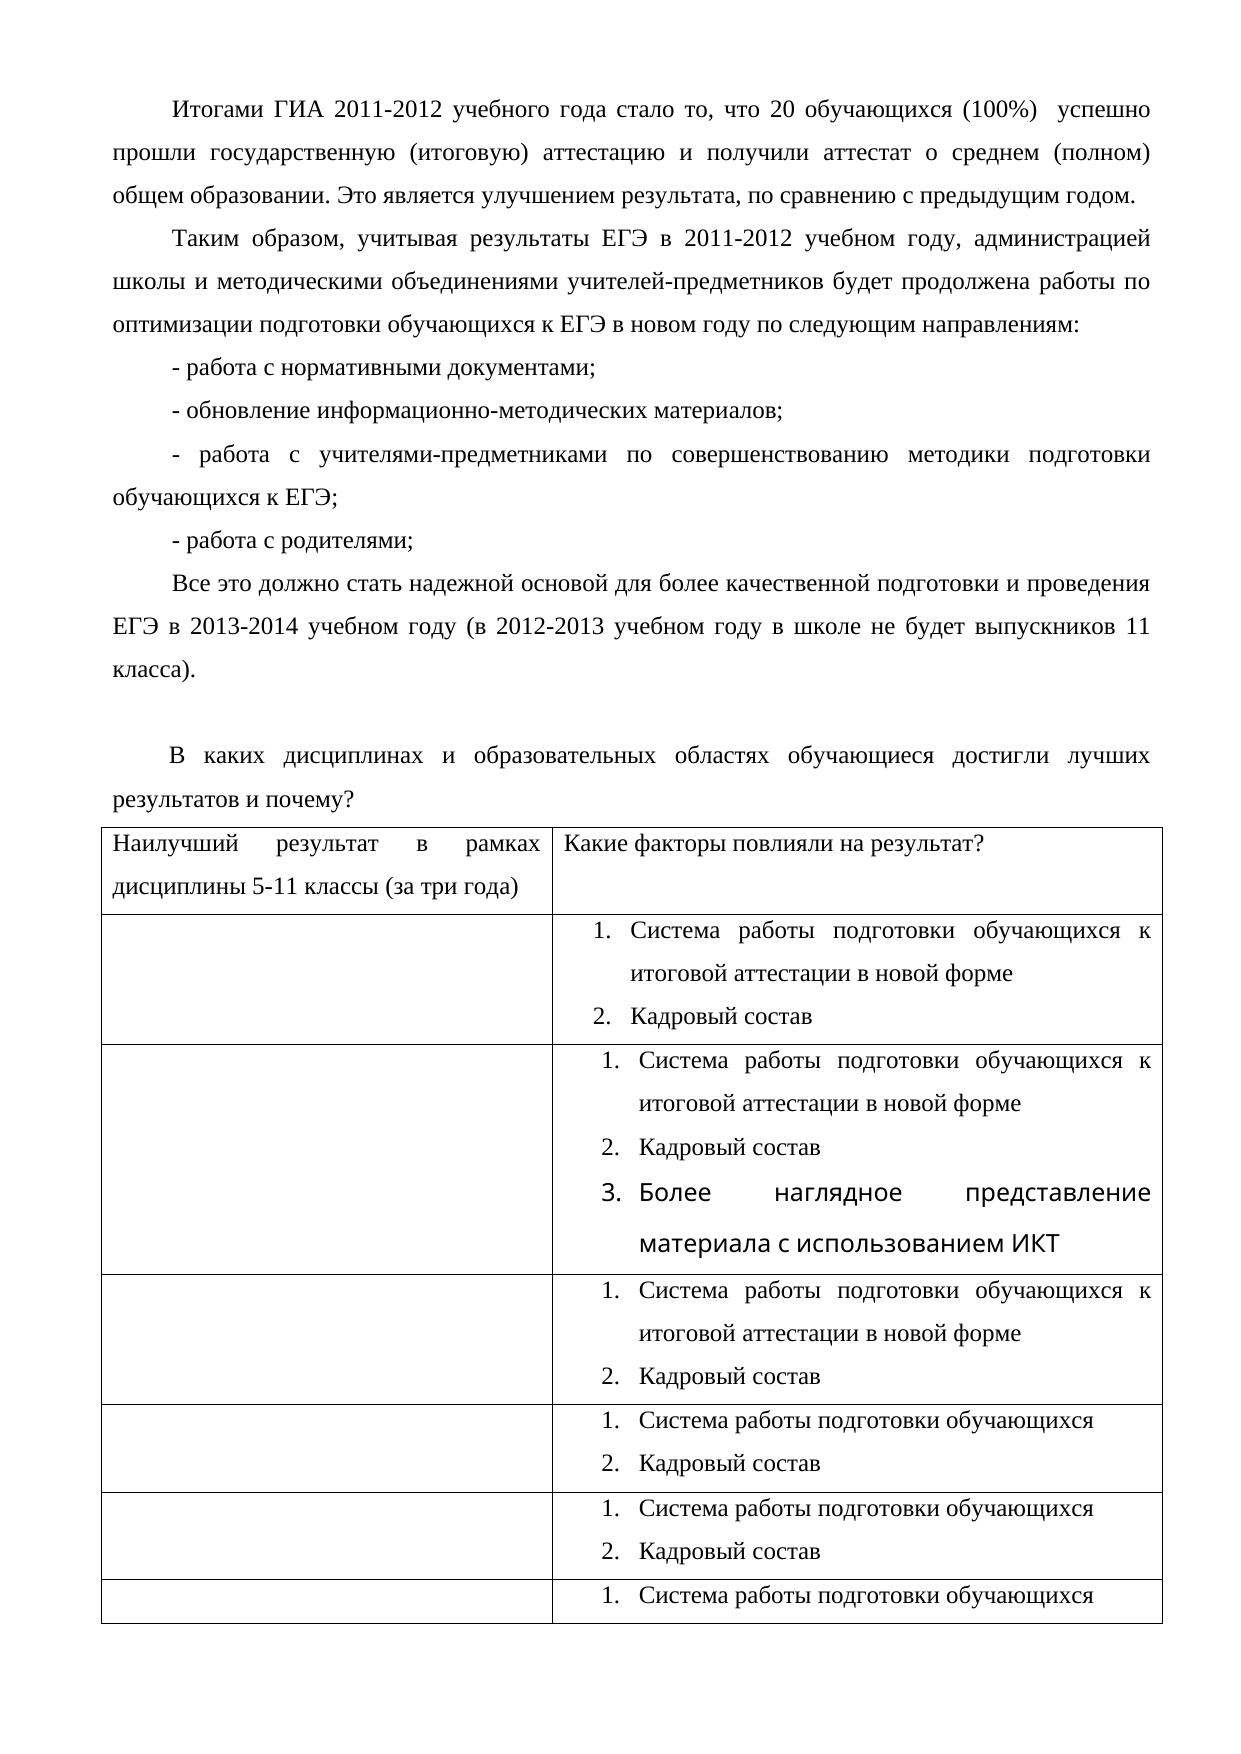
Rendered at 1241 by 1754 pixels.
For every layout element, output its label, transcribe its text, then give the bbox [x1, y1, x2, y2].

text Все это должно стать надежной основой для более качественной подготовки и проведения ЕГЭ в 2013-2014 учебном году (в 2012-2013 учебном году в школе не будет выпускников 11 класса). [112, 568, 1152, 683]
text - обновление информационно-методических материалов; [112, 396, 1152, 424]
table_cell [553, 1580, 1162, 1623]
text Таким образом, учитывая результаты ЕГЭ в 2011-2012 учебном году, администрацией школы и методическими объединениями учителей-предметников будет продолжена работы по оптимизации подготовки обучающихся к ЕГЭ в новом году по следующим направлениям: [112, 223, 1152, 338]
table_cell Система работы подготовки обучающихся к итоговой аттестации в новой форме Кадровый состав Более наглядное представление материала с использованием ИКТ [553, 1045, 1162, 1274]
table_cell Система работы подготовки обучающихся к итоговой аттестации в новой форме Кадровый состав [553, 915, 1162, 1044]
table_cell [553, 1493, 1162, 1579]
text - работа с нормативными документами; [112, 352, 1152, 381]
text В каких дисциплинах и образовательных областях обучающиеся достигли лучших результатов и почему? [112, 741, 1152, 812]
table_header Наилучший результат в рамках дисциплины 5-11 классы (за три года) [102, 828, 552, 914]
text - работа с родителями; [112, 525, 1152, 554]
table_cell [102, 1275, 552, 1404]
text - работа с учителями-предметниками по совершенствованию методики подготовки обучающихся к ЕГЭ; [112, 439, 1152, 511]
table_cell Система работы подготовки обучающихся к итоговой аттестации в новой форме Кадровый состав [553, 1275, 1162, 1404]
table_header Какие факторы повлияли на результат? [553, 828, 1162, 914]
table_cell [553, 1405, 1162, 1492]
text Итогами ГИА 2011-2012 учебного года стало то, что 20 обучающихся (100%) успешно прошли государственную (итоговую) аттестацию и получили аттестат о среднем (полном) общем образовании. Это является улучшением результата, по сравнению с предыдущим годом. [112, 94, 1152, 209]
table_cell [102, 1045, 552, 1274]
table_cell [102, 915, 552, 1044]
table_cell [102, 1580, 552, 1623]
table_cell [102, 1493, 552, 1579]
table_cell [102, 1405, 552, 1492]
